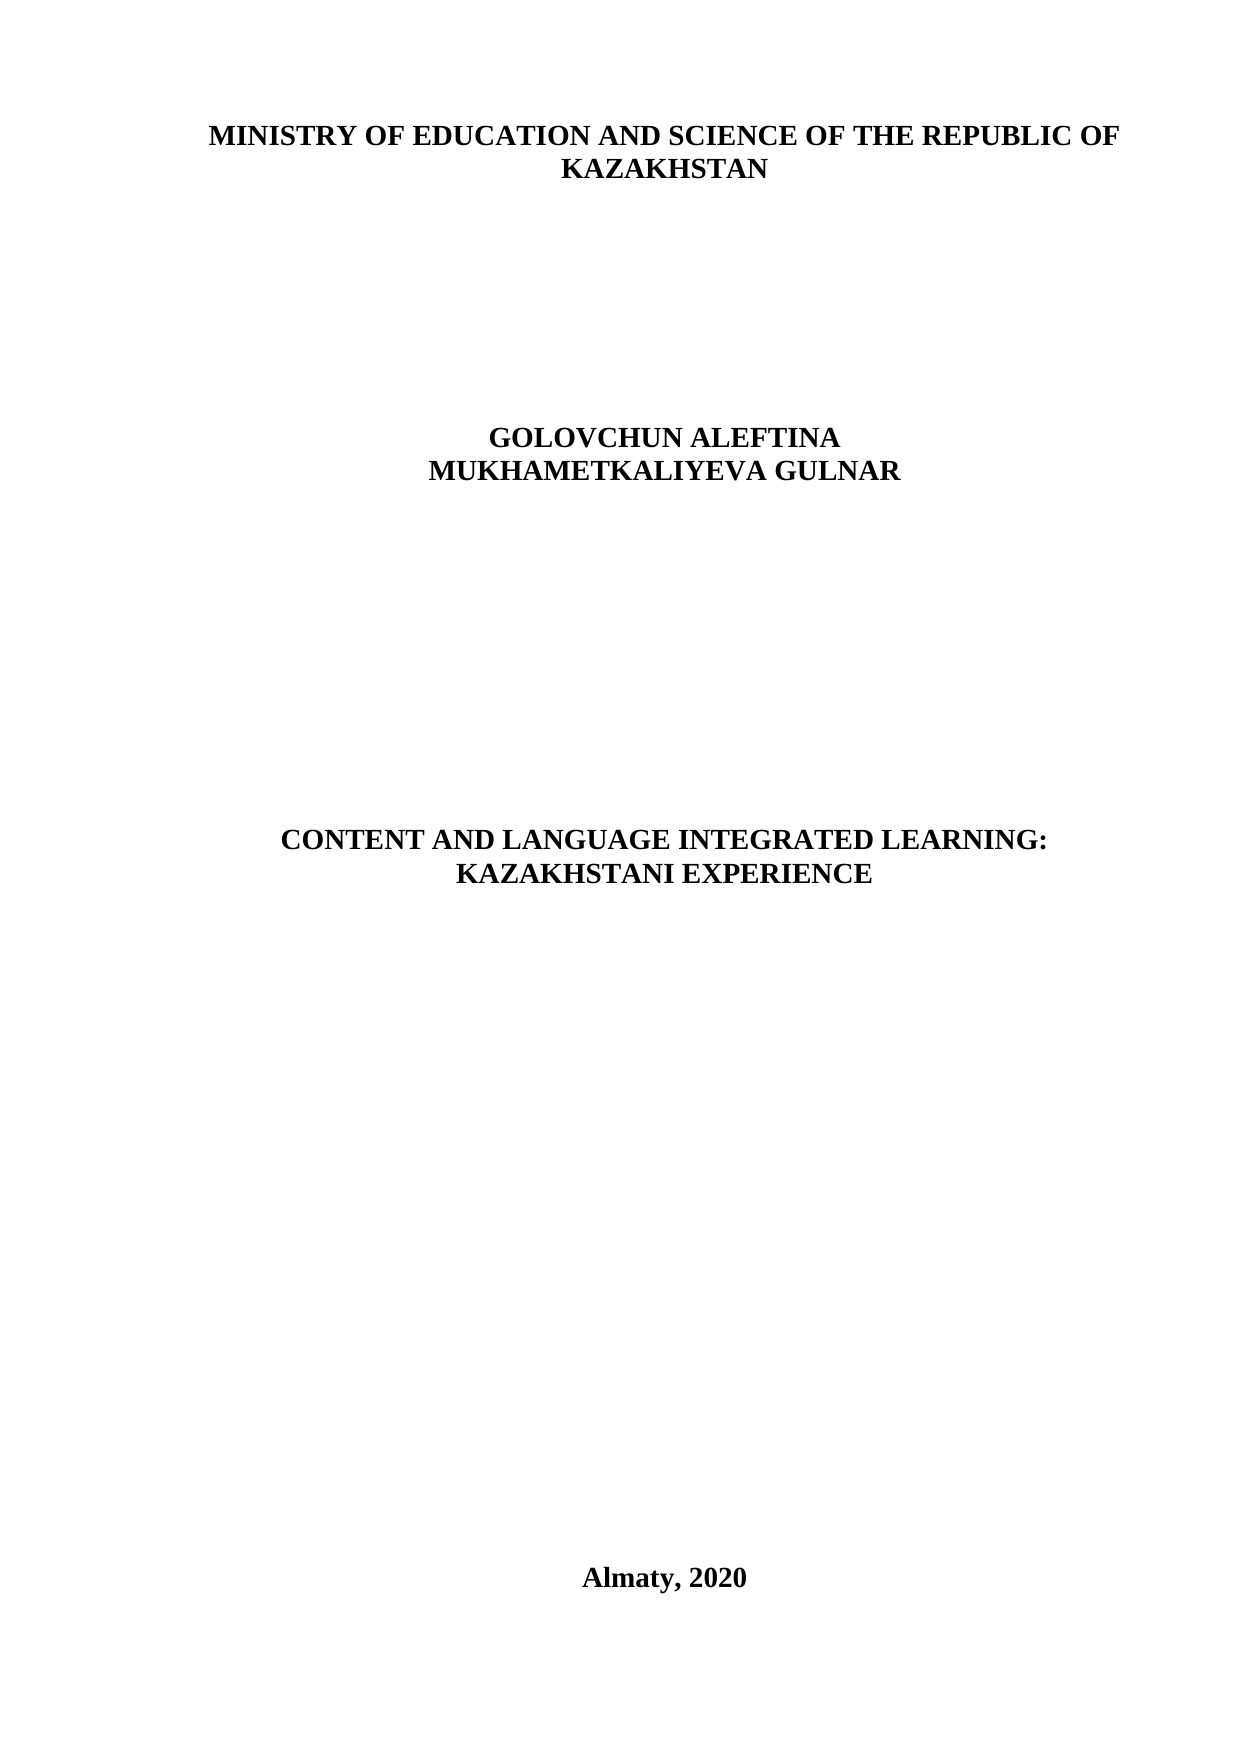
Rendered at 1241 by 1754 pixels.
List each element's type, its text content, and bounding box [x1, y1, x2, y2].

text MUKHAMETKALIYEVA GULNAR [177, 453, 1152, 487]
text GOLOVCHUN ALEFTINA [177, 420, 1152, 453]
text Almaty, 2020 [177, 1560, 1152, 1594]
text MINISTRY OF EDUCATION AND SCIENCE OF THE REPUBLIC OF KAZAKHSTAN [177, 118, 1152, 185]
text CONTENT AND LANGUAGE INTEGRATED LEARNING: KAZAKHSTANI EXPERIENCE [177, 822, 1152, 889]
